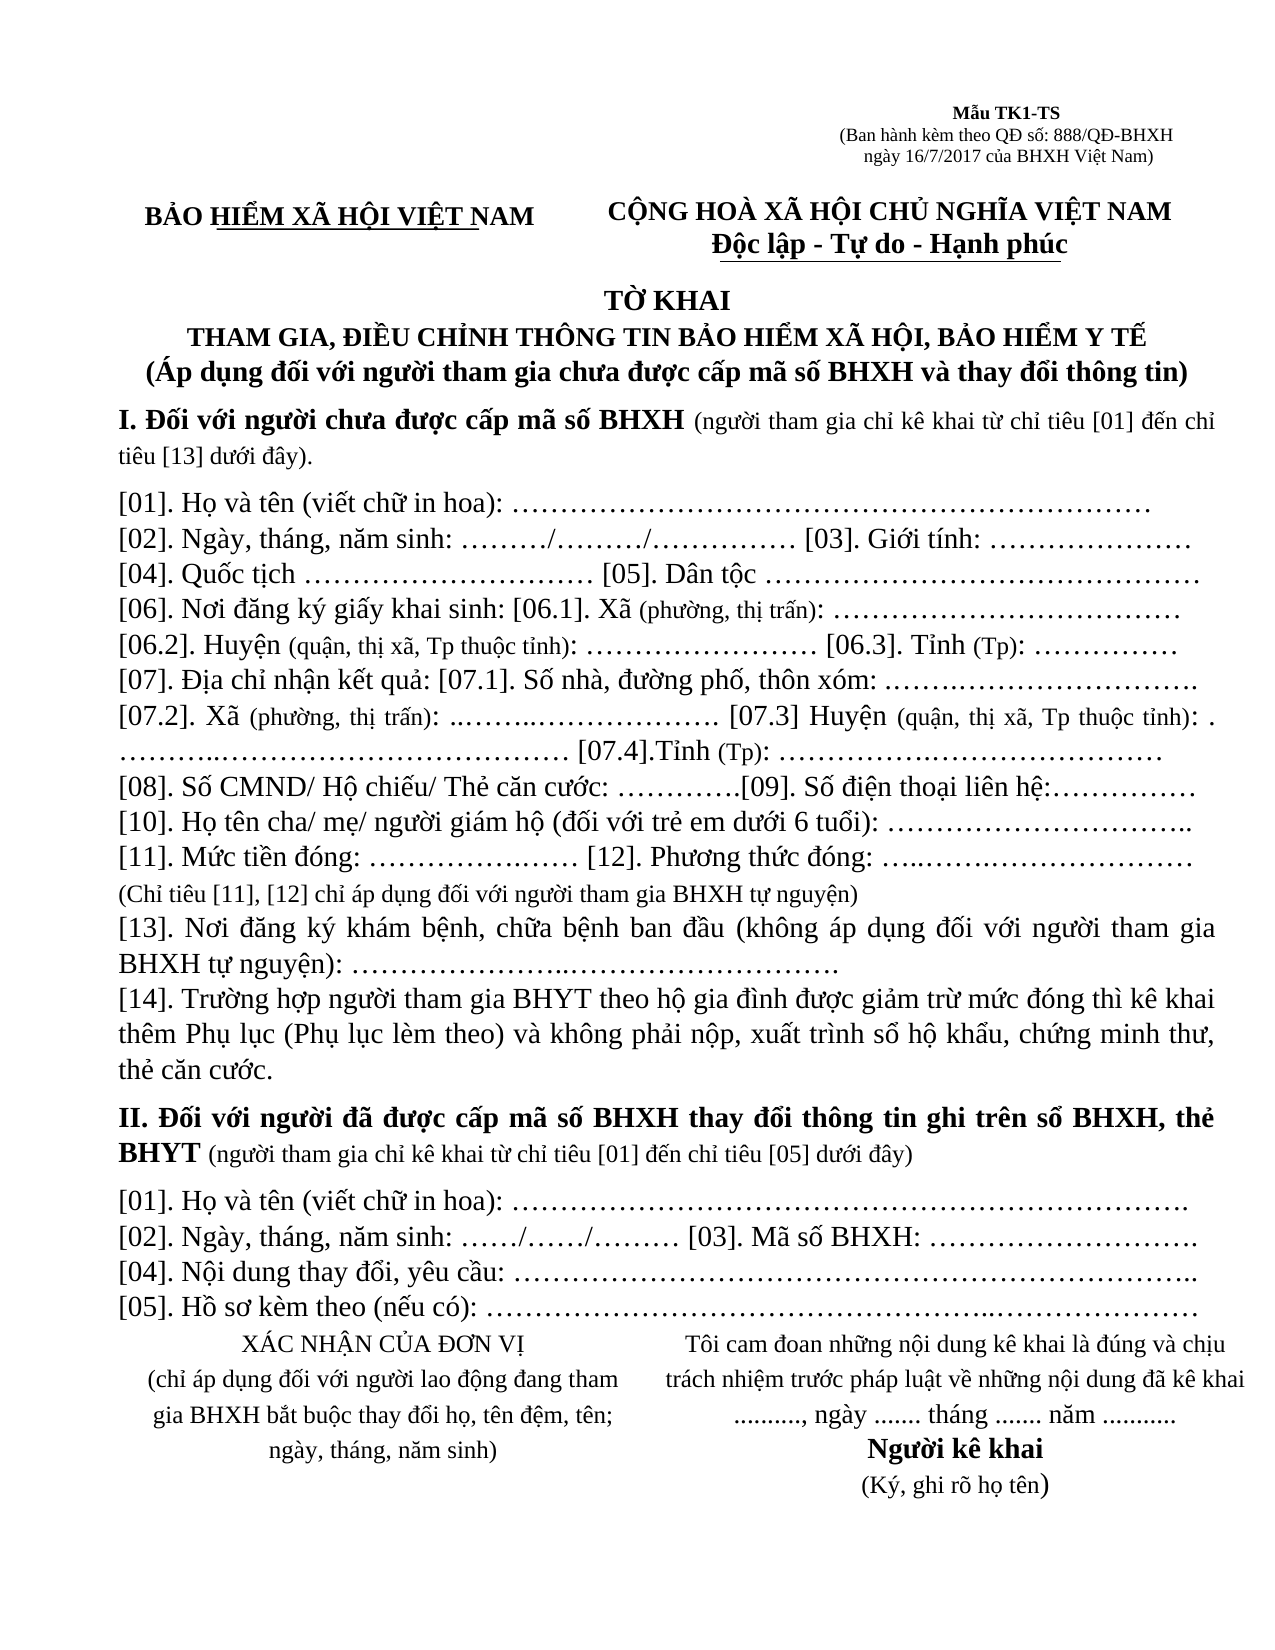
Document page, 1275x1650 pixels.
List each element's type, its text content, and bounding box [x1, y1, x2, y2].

text TỜ KHAI [118, 282, 1216, 318]
text [11]. Mức tiền đóng: …………….…… [12]. Phương thức đóng: …..…….………………… [118, 838, 1216, 874]
text [05]. Hồ sơ kèm theo (nếu có): ……………………………………………..………………… [118, 1288, 1216, 1324]
text I. Đối với người chưa được cấp mã số BHXH (người tham gia chỉ kê khai từ chỉ tiêu [01] đến chỉ tiêu [13] dưới đây). [118, 401, 1216, 472]
text [02]. Ngày, tháng, năm sinh: ………/………/…………… [03]. Giới tính: ………………… [118, 520, 1216, 555]
text (Áp dụng đối với người tham gia chưa được cấp mã số BHXH và thay đổi thông tin) [118, 353, 1216, 388]
table_header XÁC NHẬN CỦA ĐƠN VỊ (chỉ áp dụng đối với người lao động đang tham gia BHXH bắt buộc thay đổi họ, tên đệm, tên; ngày, tháng, năm sinh) [118, 1324, 648, 1501]
text [08]. Số CMND/ Hộ chiếu/ Thẻ căn cước: ………….[09]. Số điện thoại liên hệ:…………… [118, 768, 1216, 803]
text [04]. Quốc tịch ………………………… [05]. Dân tộc ……………………………………… [118, 555, 1216, 591]
text [06]. Nơi đăng ký giấy khai sinh: [06.1]. Xã (phường, thị trấn): ……………………………… [118, 591, 1216, 626]
text [04]. Nội dung thay đổi, yêu cầu: …………………………………………………………….. [118, 1253, 1216, 1288]
text [07.2]. Xã (phường, thị trấn): ..……..………………. [07.3] Huyện (quận, thị xã, Tp thuộc tỉnh): .………..……………………………… [07.4].Tỉnh (Tp): …………….…………………… [118, 697, 1216, 768]
text [13]. Nơi đăng ký khám bệnh, chữa bệnh ban đầu (không áp dụng đối với người tham gia BHXH tự nguyện): …………………..………………………. [118, 909, 1216, 980]
text II. Đối với người đã được cấp mã số BHXH thay đổi thông tin ghi trên sổ BHXH, thẻ BHYT (người tham gia chỉ kê khai từ chỉ tiêu [01] đến chỉ tiêu [05] dưới đây) [118, 1099, 1216, 1170]
text [07]. Địa chỉ nhận kết quả: [07.1]. Số nhà, đường phố, thôn xóm: .…….……………………. [118, 661, 1216, 697]
text [02]. Ngày, tháng, năm sinh: ……/……/……… [03]. Mã số BHXH: ………………………. [118, 1218, 1216, 1253]
text [06.2]. Huyện (quận, thị xã, Tp thuộc tỉnh): …………………… [06.3]. Tỉnh (Tp): …………… [118, 626, 1216, 661]
text [01]. Họ và tên (viết chữ in hoa): ……………………………………………………………. [118, 1182, 1216, 1218]
text [01]. Họ và tên (viết chữ in hoa): ………………………………………………………… [118, 484, 1216, 520]
table_header CỘNG HOÀ XÃ HỘI CHỦ NGHĨA VIỆT NAM Độc lập - Tự do - Hạnh phúc [561, 195, 1218, 259]
table_header BẢO HIỂM XÃ HỘI VIỆT NAM [118, 195, 561, 259]
text THAM GIA, ĐIỀU CHỈNH THÔNG TIN BẢO HIỂM XÃ HỘI, BẢO HIỂM Y TẾ [118, 318, 1216, 353]
text [10]. Họ tên cha/ mẹ/ người giám hộ (đối với trẻ em dưới 6 tuổi): ………………………….. [118, 803, 1216, 838]
table_header Tôi cam đoan những nội dung kê khai là đúng và chịu trách nhiệm trước pháp luật về những nội dung đã kê khai .........., ngày ....... tháng ....... năm ........... Người kê khai (Ký, ghi rõ họ tên) [648, 1324, 1263, 1501]
text [14]. Trường hợp người tham gia BHYT theo hộ gia đình được giảm trừ mức đóng thì kê khai thêm Phụ lục (Phụ lục lèm theo) và không phải nộp, xuất trình sổ hộ khẩu, chứng minh thư, thẻ căn cước. [118, 980, 1216, 1086]
text (Chỉ tiêu [11], [12] chỉ áp dụng đối với người tham gia BHXH tự nguyện) [118, 874, 1216, 909]
